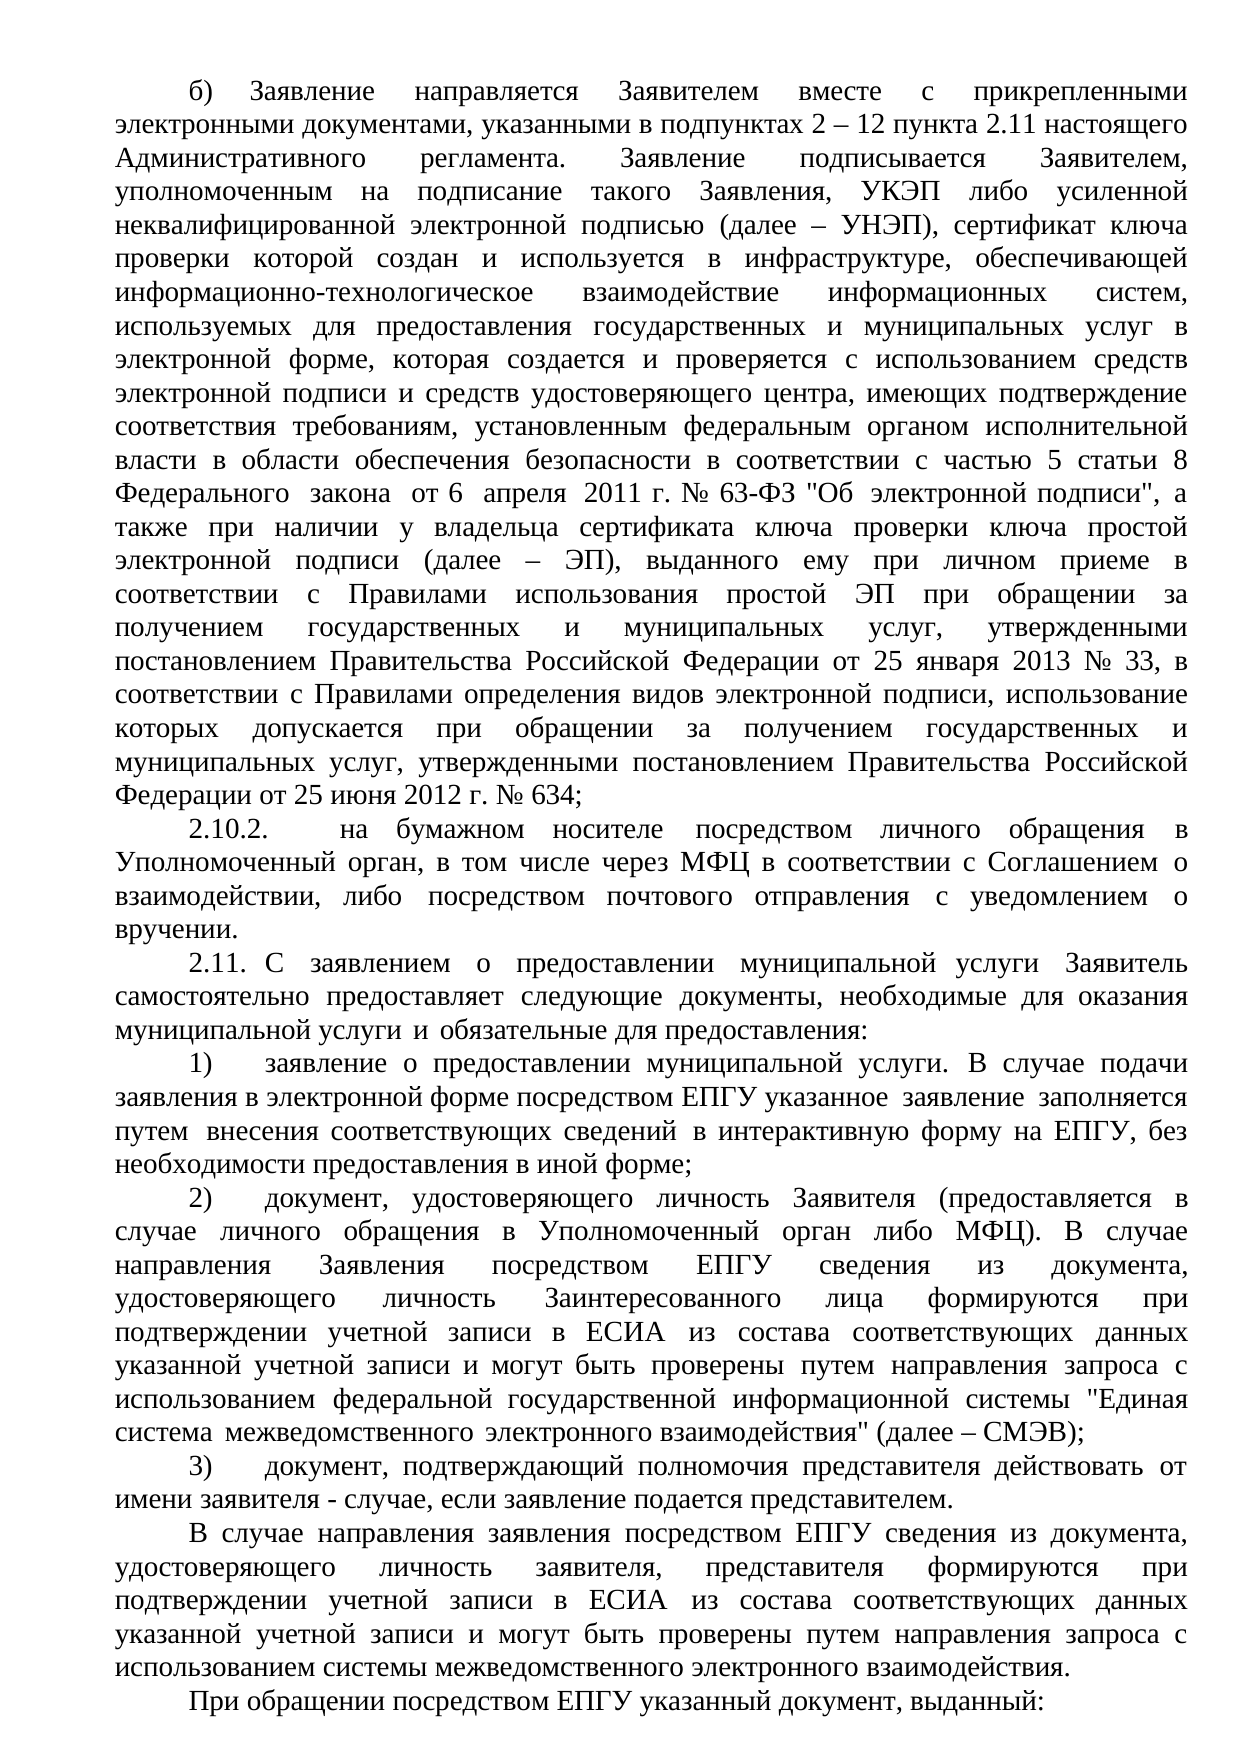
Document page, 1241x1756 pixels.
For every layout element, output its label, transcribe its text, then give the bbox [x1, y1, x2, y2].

list документ, удостоверяющего личность Заявителя (предоставляется в случае личного обращения в Уполномоченный орган либо МФЦ). В случае направления Заявления посредством ЕПГУ сведения из документа, удостоверяющего личность Заинтересованного лица формируются при подтверждении учетной записи в ЕСИА из состава соответствующих данных указанной учетной записи и могут быть проверены путем направления запроса с использованием федеральной государственной информационной системы "Единая система межведомственного электронного взаимодействия" (далее – СМЭВ); [114, 1180, 1188, 1448]
list заявление о предоставлении муниципальной услуги. В случае подачи заявления в электронной форме посредством ЕПГУ указанное заявление заполняется путем внесения соответствующих сведений в интерактивную форму на ЕПГУ, без необходимости предоставления в иной форме; [114, 1046, 1188, 1180]
text В случае направления заявления посредством ЕПГУ сведения из документа, удостоверяющего личность заявителя, представителя формируются при подтверждении учетной записи в ЕСИА из состава соответствующих данных указанной учетной записи и могут быть проверены путем направления запроса с использованием системы межведомственного электронного взаимодействия. [114, 1515, 1188, 1683]
list С заявлением о предоставлении муниципальной услуги Заявитель самостоятельно предоставляет следующие документы, необходимые для оказания муниципальной услуги и обязательные для предоставления: [114, 945, 1188, 1046]
list на бумажном носителе посредством личного обращения в Уполномоченный орган, в том числе через МФЦ в соответствии с Соглашением о взаимодействии, либо посредством почтового отправления с уведомлением о вручении. [114, 811, 1188, 945]
text б) Заявление направляется Заявителем вместе с прикрепленными электронными документами, указанными в подпунктах 2 – 12 пункта 2.11 настоящего Административного регламента. Заявление подписывается Заявителем, уполномоченным на подписание такого Заявления, УКЭП либо усиленной неквалифицированной электронной подписью (далее – УНЭП), сертификат ключа проверки которой создан и используется в инфраструктуре, обеспечивающей информационно-технологическое взаимодействие информационных систем, используемых для предоставления государственных и муниципальных услуг в электронной форме, которая создается и проверяется с использованием средств электронной подписи и средств удостоверяющего центра, имеющих подтверждение соответствия требованиям, установленным федеральным органом исполнительной власти в области обеспечения безопасности в соответствии с частью 5 статьи 8 Федерального закона от 6 апреля 2011 г. № 63-ФЗ "Об электронной подписи", а также при наличии у владельца сертификата ключа проверки ключа простой электронной подписи (далее – ЭП), выданного ему при личном приеме в соответствии с Правилами использования простой ЭП при обращении за получением государственных и муниципальных услуг, утвержденными постановлением Правительства Российской Федерации от 25 января 2013 № 33, в соответствии с Правилами определения видов электронной подписи, использование которых допускается при обращении за получением государственных и муниципальных услуг, утвержденными постановлением Правительства Российской Федерации от 25 июня 2012 г. № 634; [114, 73, 1188, 811]
list документ, подтверждающий полномочия представителя действовать от имени заявителя - случае, если заявление подается представителем. [114, 1448, 1187, 1515]
text При обращении посредством ЕПГУ указанный документ, выданный: [114, 1683, 1198, 1716]
